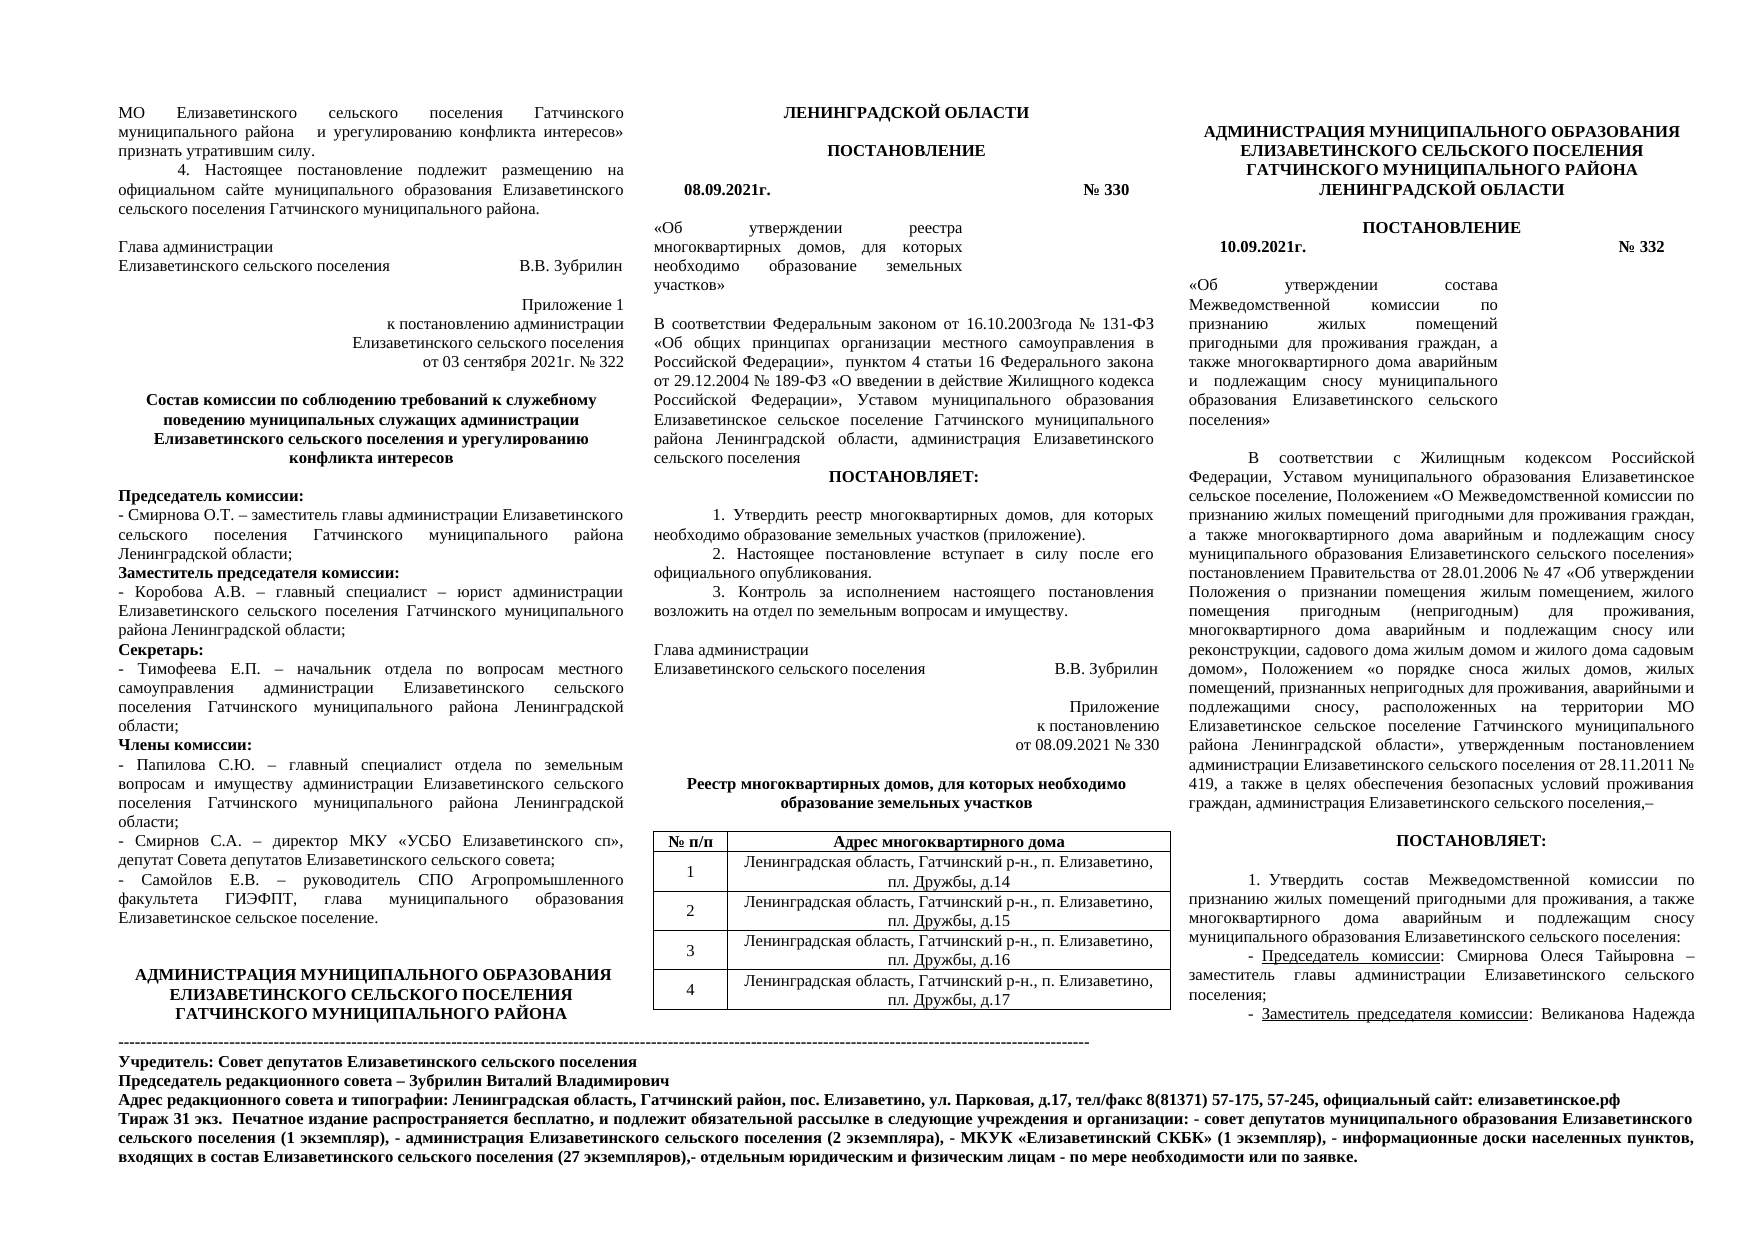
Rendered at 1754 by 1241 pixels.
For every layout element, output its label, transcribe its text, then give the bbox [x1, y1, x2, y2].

text «Об утверждении реестра многоквартирных домов, для которых необходимо образование земельных участков» [653, 218, 962, 294]
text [653, 103, 1159, 122]
text Председатель комиссии: [118, 486, 624, 505]
table_cell 3 [654, 931, 727, 969]
text от 03 сентября 2021г. № 322 [118, 352, 624, 371]
text от 08.09.2021 № 330 [653, 735, 1159, 754]
text Глава администрации [653, 639, 1160, 658]
text - Папилова С.Ю. – главный специалист отдела по земельным вопросам и имуществу администрации Елизаветинского сельского поселения Гатчинского муниципального района Ленинградской области; [118, 754, 624, 831]
table_cell Ленинградская область, Гатчинский р-н., п. Елизаветино, пл. Дружбы, д.16 [728, 931, 1170, 969]
text - Председатель комиссии: Смирнова Олеся Тайыровна – заместитель главы администрации Елизаветинского сельского поселения; [1189, 946, 1695, 1003]
text АДМИНИСТРАЦИЯ МУНИЦИПАЛЬНОГО ОБРАЗОВАНИЯ [1189, 122, 1695, 141]
text ГАТЧИНСКОГО МУНИЦИПАЛЬНОГО РАЙОНА [1189, 160, 1695, 179]
text - Самойлов Е.В. – руководитель СПО Агропромышленного факультета ГИЭФПТ, глава муниципального образования Елизаветинское сельское поселение. [118, 869, 624, 927]
text Елизаветинского сельского поселения [118, 333, 624, 352]
text ЛЕНИНГРАДСКОЙ ОБЛАСТИ [1189, 179, 1695, 198]
table_cell 1 [654, 852, 727, 891]
table_cell Ленинградская область, Гатчинский р-н., п. Елизаветино, пл. Дружбы, д.14 [728, 852, 1170, 891]
text ПОСТАНОВЛЕНИЕ [653, 141, 1159, 160]
text 3. Контроль за исполнением настоящего постановления возложить на отдел по земельным вопросам и имуществу. [653, 582, 1154, 620]
text - Смирнова О.Т. – заместитель главы администрации Елизаветинского сельского поселения Гатчинского муниципального района Ленинградской области; [118, 505, 624, 563]
text к постановлению администрации [118, 313, 624, 333]
text «Об утверждении состава Межведомственной комиссии по признанию жилых помещений пригодными для проживания граждан, а также многоквартирного дома аварийным и подлежащим сносу муниципального образования Елизаветинского сельского поселения» [1189, 275, 1498, 428]
text Заместитель председателя комиссии: [118, 563, 624, 582]
text Елизаветинского сельского поселения В.В. Зубрилин [118, 256, 624, 275]
text Состав комиссии по соблюдению требований к служебному поведению муниципальных служащих администрации Елизаветинского сельского поселения и урегулированию конфликта интересов [118, 390, 624, 467]
text В соответствии Федеральным законом от 16.10.2003года № 131-ФЗ «Об общих принципах организации местного самоуправления в Российской Федерации», пунктом 4 статьи 16 Федерального закона от 29.12.2004 № 189-ФЗ «О введении в действие Жилищного кодекса Российской Федерации», Уставом муниципального образования Елизаветинское сельское поселение Гатчинского муниципального района Ленинградской области, администрация Елизаветинского сельского поселения [653, 313, 1154, 467]
text ГАТЧИНСКОГО МУНИЦИПАЛЬНОГО РАЙОНА [118, 1003, 624, 1023]
text 08.09.2021г. № 330 [653, 179, 1159, 198]
text ПОСТАНОВЛЕНИЕ [1189, 218, 1695, 237]
text ЕЛИЗАВЕТИНСКОГО СЕЛЬСКОГО ПОСЕЛЕНИЯ [1189, 141, 1695, 160]
table_cell Ленинградская область, Гатчинский р-н., п. Елизаветино, пл. Дружбы, д.15 [728, 892, 1170, 930]
text Реестр многоквартирных домов, для которых необходимо [653, 773, 1159, 793]
text - Тимофеева Е.П. – начальник отдела по вопросам местного самоуправления администрации Елизаветинского сельского поселения Гатчинского муниципального района Ленинградской области; [118, 658, 624, 735]
text В соответствии с Жилищным кодексом Российской Федерации, Уставом муниципального образования Елизаветинское сельское поселение, Положением «О Межведомственной комиссии по признанию жилых помещений пригодными для проживания граждан, а также многоквартирного дома аварийным и подлежащим сносу муниципального образования Елизаветинского сельского поселения» постановлением Правительства от 28.01.2006 № 47 «Об утверждении Положения о признании помещения жилым помещением, жилого помещения пригодным (непригодным) для проживания, многоквартирного дома аварийным и подлежащим сносу или реконструкции, садового дома жилым домом и жилого дома садовым домом», Положением «о порядке сноса жилых домов, жилых помещений, признанных непригодных для проживания, аварийными и подлежащими сносу, расположенных на территории МО Елизаветинское сельское поселение Гатчинского муниципального района Ленинградской области», утвержденным постановлением администрации Елизаветинского сельского поселения от 28.11.2011 № 419, а также в целях обеспечения безопасных условий проживания граждан, администрация Елизаветинского сельского поселения,– [1189, 448, 1695, 812]
text Глава администрации [118, 237, 625, 256]
text Приложение [653, 697, 1159, 716]
table_cell 4 [654, 970, 727, 1009]
table_cell Ленинградская область, Гатчинский р-н., п. Елизаветино, пл. Дружбы, д.17 [728, 970, 1170, 1009]
text ЕЛИЗАВЕТИНСКОГО СЕЛЬСКОГО ПОСЕЛЕНИЯ [118, 984, 624, 1003]
text 1. Утвердить реестр многоквартирных домов, для которых необходимо образование земельных участков (приложение). [653, 505, 1154, 543]
text Елизаветинского сельского поселения В.В. Зубрилин [653, 658, 1159, 678]
text 10.09.2021г. № 332 [1189, 237, 1695, 256]
text ПОСТАНОВЛЯЕТ: [1189, 831, 1695, 850]
table_header № п/п [654, 832, 727, 851]
text 2. Настоящее постановление вступает в силу после его официального опубликования. [653, 543, 1154, 582]
text - Смирнов С.А. – директор МКУ «УСБО Елизаветинского сп», депутат Совета депутатов Елизаветинского сельского совета; [118, 831, 624, 869]
text образование земельных участков [653, 793, 1159, 812]
text - Коробова А.В. – главный специалист – юрист администрации Елизаветинского сельского поселения Гатчинского муниципального района Ленинградской области; [118, 582, 624, 639]
text к постановлению [653, 716, 1159, 735]
text Члены комиссии: [118, 735, 624, 754]
table_header Адрес многоквартирного дома [728, 832, 1170, 851]
text 4. Настоящее постановление подлежит размещению на официальном сайте муниципального образования Елизаветинского сельского поселения Гатчинского муниципального района. [118, 160, 624, 218]
table_cell 2 [654, 892, 727, 930]
text ПОСТАНОВЛЯЕТ: [653, 467, 1154, 486]
text Приложение 1 [118, 294, 624, 313]
text 1. Утвердить состав Межведомственной комиссии по признанию жилых помещений пригодными для проживания, а также многоквартирного дома аварийным и подлежащим сносу муниципального образования Елизаветинского сельского поселения: [1189, 869, 1695, 946]
text АДМИНИСТРАЦИЯ МУНИЦИПАЛЬНОГО ОБРАЗОВАНИЯ [118, 965, 624, 984]
text Секретарь: [118, 639, 624, 658]
